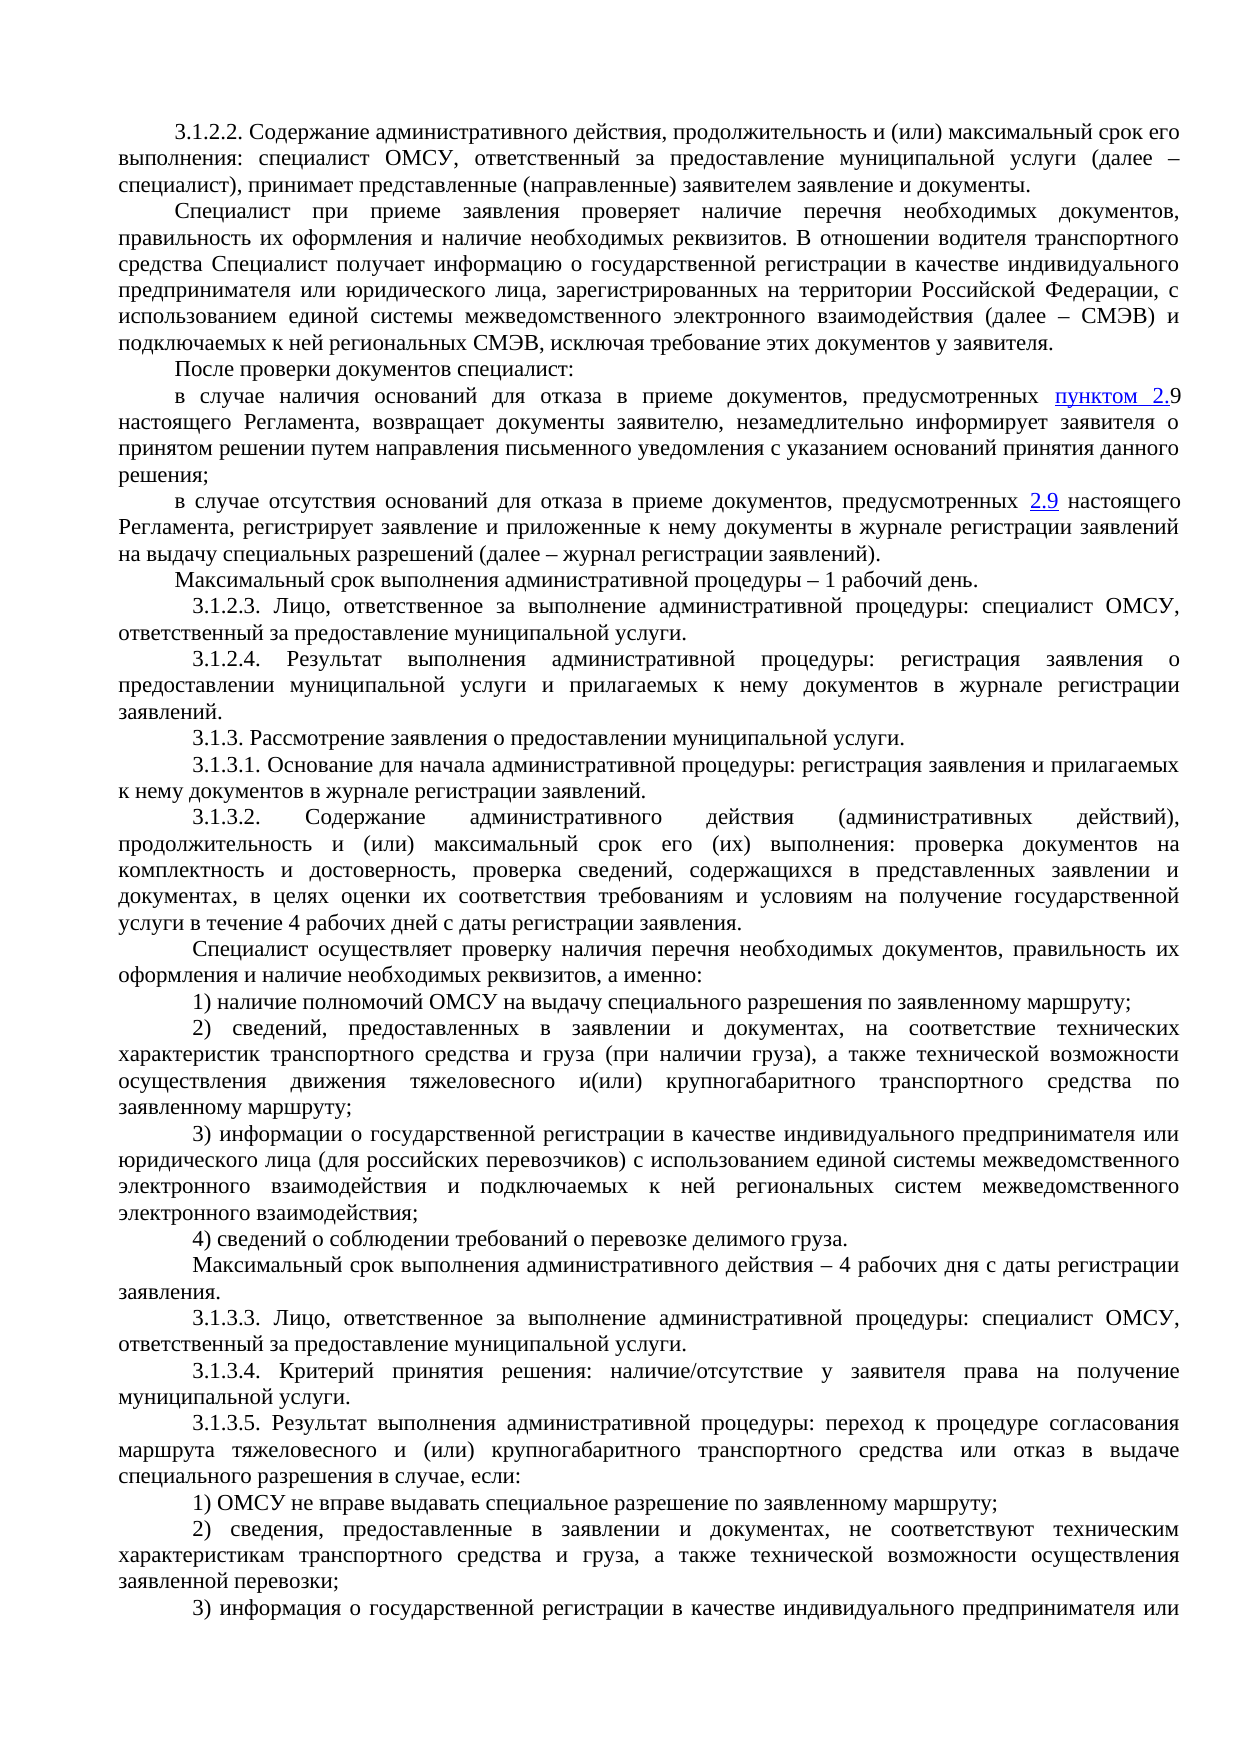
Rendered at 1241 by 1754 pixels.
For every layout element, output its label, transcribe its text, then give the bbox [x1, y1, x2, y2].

text Специалист при приеме заявления проверяет наличие перечня необходимых документов, правильность их оформления и наличие необходимых реквизитов. В отношении водителя транспортного средства Специалист получает информацию о государственной регистрации в качестве индивидуального предпринимателя или юридического лица, зарегистрированных на территории Российской Федерации, с использованием единой системы межведомственного электронного взаимодействия (далее – СМЭВ) и подключаемых к ней региональных СМЭВ, исключая требование этих документов у заявителя. [118, 197, 1181, 355]
text 3.1.2.2. Содержание административного действия, продолжительность и (или) максимальный срок его выполнения: специалист ОМСУ, ответственный за предоставление муниципальной услуги (далее – специалист), принимает представленные (направленные) заявителем заявление и документы. [118, 118, 1181, 197]
text Специалист осуществляет проверку наличия перечня необходимых документов, правильность их оформления и наличие необходимых реквизитов, а именно: [118, 935, 1181, 988]
text 1) наличие полномочий ОМСУ на выдачу специального разрешения по заявленному маршруту; [118, 988, 1181, 1014]
text 3.1.3.3. Лицо, ответственное за выполнение административной процедуры: специалист ОМСУ, ответственный за предоставление муниципальной услуги. [118, 1304, 1181, 1357]
text в случае отсутствия оснований для отказа в приеме документов, предусмотренных 2.9 настоящего Регламента, регистрирует заявление и приложенные к нему документы в журнале регистрации заявлений на выдачу специальных разрешений (далее – журнал регистрации заявлений). [118, 487, 1181, 566]
text Максимальный срок выполнения административного действия – 4 рабочих дня с даты регистрации заявления. [118, 1251, 1181, 1304]
text 3.1.3.1. Основание для начала административной процедуры: регистрация заявления и прилагаемых к нему документов в журнале регистрации заявлений. [118, 751, 1181, 803]
text Максимальный срок выполнения административной процедуры – 1 рабочий день. [118, 566, 1181, 592]
text 3.1.3. Рассмотрение заявления о предоставлении муниципальной услуги. [118, 724, 1181, 751]
text 3.1.2.4. Результат выполнения административной процедуры: регистрация заявления о предоставлении муниципальной услуги и прилагаемых к нему документов в журнале регистрации заявлений. [118, 645, 1181, 724]
text 3.1.3.2. Содержание административного действия (административных действий), продолжительность и (или) максимальный срок его (их) выполнения: проверка документов на комплектность и достоверность, проверка сведений, содержащихся в представленных заявлении и документах, в целях оценки их соответствия требованиям и условиям на получение государственной услуги в течение 4 рабочих дней с даты регистрации заявления. [118, 803, 1181, 935]
text 2) сведения, предоставленные в заявлении и документах, не соответствуют техническим характеристикам транспортного средства и груза, а также технической возможности осуществления заявленной перевозки; [118, 1515, 1181, 1594]
text 3) информации о государственной регистрации в качестве индивидуального предпринимателя или юридического лица (для российских перевозчиков) с использованием единой системы межведомственного электронного взаимодействия и подключаемых к ней региональных систем межведомственного электронного взаимодействия; [118, 1119, 1181, 1225]
text 3.1.2.3. Лицо, ответственное за выполнение административной процедуры: специалист ОМСУ, ответственный за предоставление муниципальной услуги. [118, 592, 1181, 645]
text 4) сведений о соблюдении требований о перевозке делимого груза. [118, 1225, 1181, 1251]
text 1) ОМСУ не вправе выдавать специальное разрешение по заявленному маршруту; [118, 1488, 1181, 1515]
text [118, 1594, 1181, 1620]
text в случае наличия оснований для отказа в приеме документов, предусмотренных пунктом 2.9 настоящего Регламента, возвращает документы заявителю, незамедлительно информирует заявителя о принятом решении путем направления письменного уведомления с указанием оснований принятия данного решения; [118, 382, 1181, 487]
text 3.1.3.5. Результат выполнения административной процедуры: переход к процедуре согласования маршрута тяжеловесного и (или) крупногабаритного транспортного средства или отказ в выдаче специального разрешения в случае, если: [118, 1409, 1181, 1488]
text 3.1.3.4. Критерий принятия решения: наличие/отсутствие у заявителя права на получение муниципальной услуги. [118, 1357, 1181, 1409]
text После проверки документов специалист: [118, 355, 1181, 382]
text 2) сведений, предоставленных в заявлении и документах, на соответствие технических характеристик транспортного средства и груза (при наличии груза), а также технической возможности осуществления движения тяжеловесного и(или) крупногабаритного транспортного средства по заявленному маршруту; [118, 1014, 1181, 1119]
